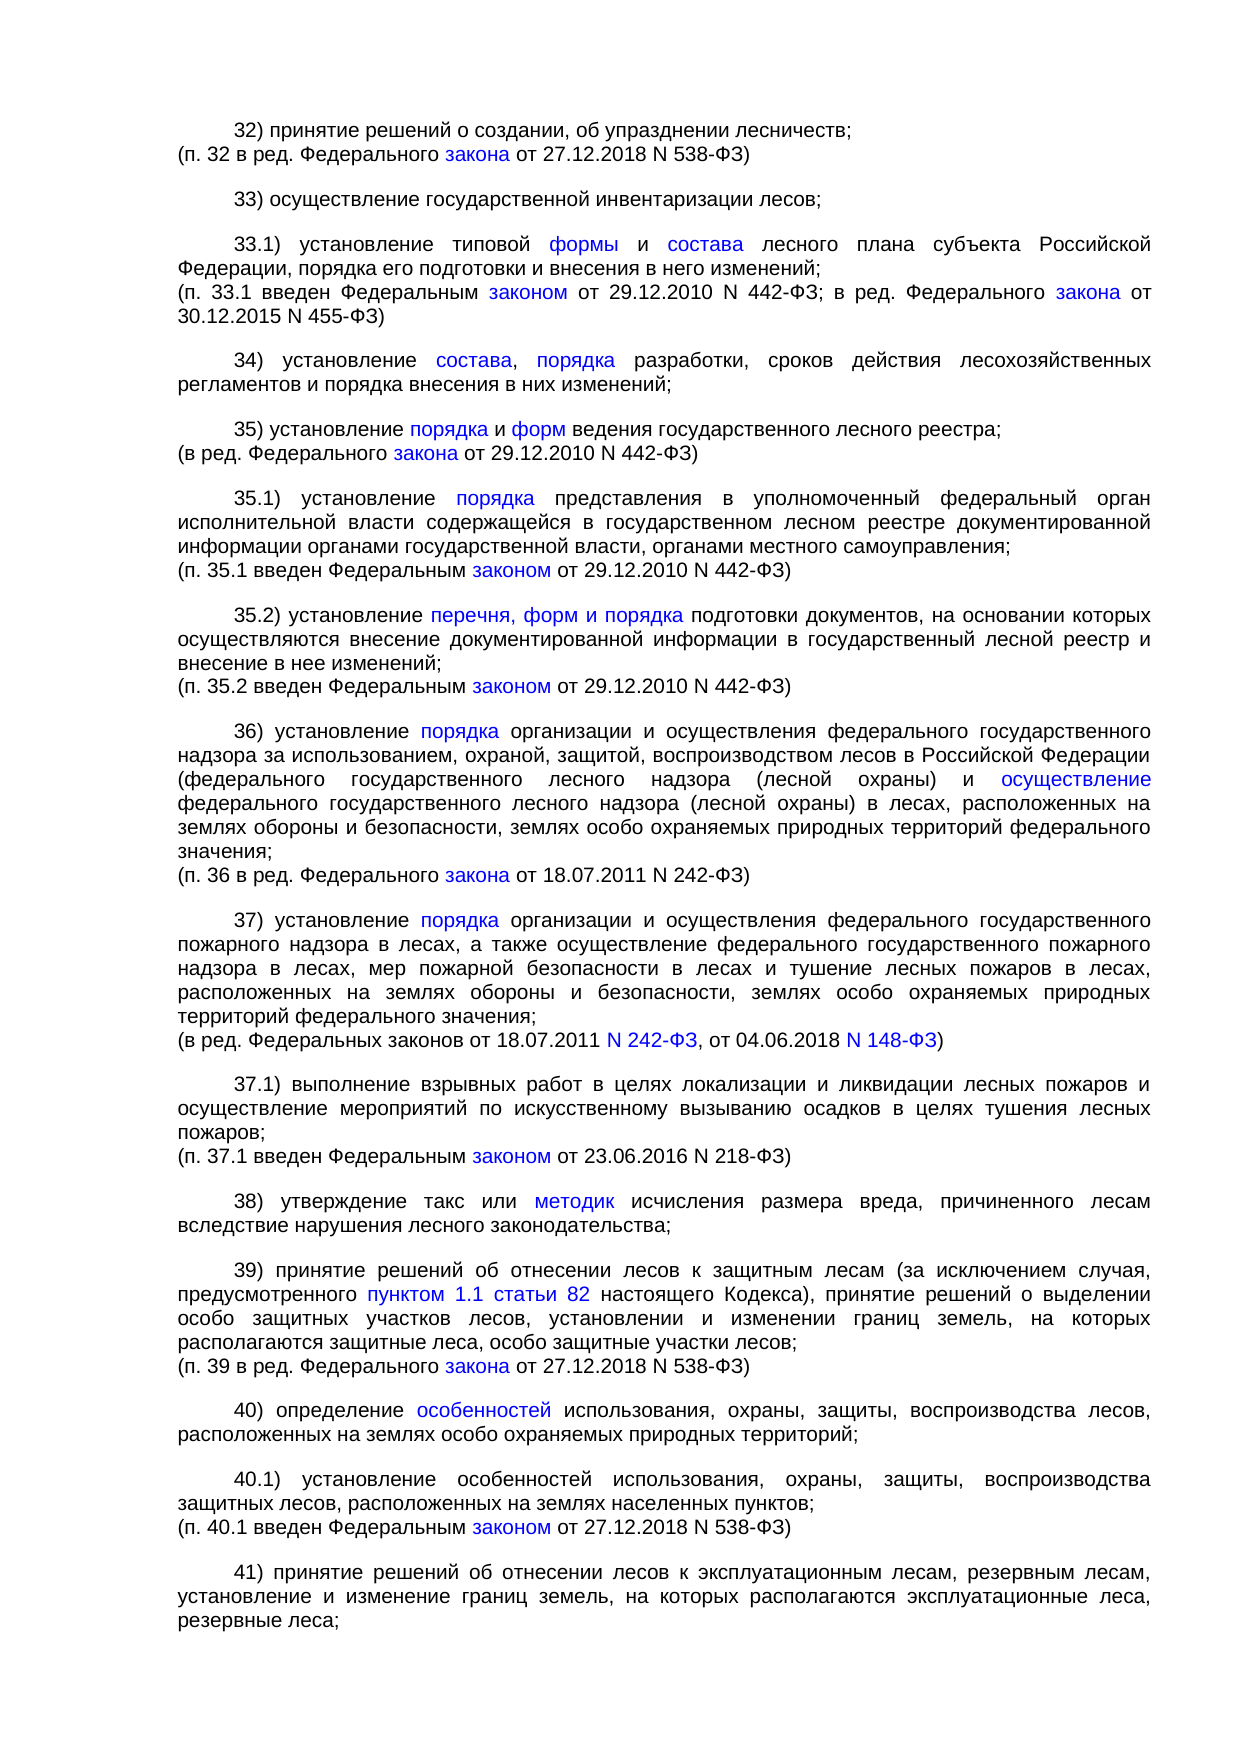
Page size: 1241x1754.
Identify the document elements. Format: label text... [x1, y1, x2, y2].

text 41) принятие решений об отнесении лесов к эксплуатационным лесам, резервным лесам, установление и изменение границ земель, на которых располагаются эксплуатационные леса, резервные леса; [177, 1560, 1152, 1632]
text (п. 35.1 введен Федеральным законом от 29.12.2010 N 442-ФЗ) [177, 558, 1152, 582]
text (п. 35.2 введен Федеральным законом от 29.12.2010 N 442-ФЗ) [177, 674, 1152, 698]
text 40) определение особенностей использования, охраны, защиты, воспроизводства лесов, расположенных на землях особо охраняемых природных территорий; [177, 1398, 1152, 1446]
text (п. 36 в ред. Федерального закона от 18.07.2011 N 242-ФЗ) [177, 863, 1152, 887]
text 36) установление порядка организации и осуществления федерального государственного надзора за использованием, охраной, защитой, воспроизводством лесов в Российской Федерации (федерального государственного лесного надзора (лесной охраны) и осуществление федерального государственного лесного надзора (лесной охраны) в лесах, расположенных на землях обороны и безопасности, землях особо охраняемых природных территорий федерального значения; [177, 719, 1152, 863]
text 39) принятие решений об отнесении лесов к защитным лесам (за исключением случая, предусмотренного пунктом 1.1 статьи 82 настоящего Кодекса), принятие решений о выделении особо защитных участков лесов, установлении и изменении границ земель, на которых располагаются защитные леса, особо защитные участки лесов; [177, 1258, 1152, 1353]
text 37) установление порядка организации и осуществления федерального государственного пожарного надзора в лесах, а также осуществление федерального государственного пожарного надзора в лесах, мер пожарной безопасности в лесах и тушение лесных пожаров в лесах, расположенных на землях обороны и безопасности, землях особо охраняемых природных территорий федерального значения; [177, 908, 1152, 1027]
text (п. 32 в ред. Федерального закона от 27.12.2018 N 538-ФЗ) [177, 142, 1152, 166]
text 37.1) выполнение взрывных работ в целях локализации и ликвидации лесных пожаров и осуществление мероприятий по искусственному вызыванию осадков в целях тушения лесных пожаров; [177, 1072, 1152, 1144]
text 35) установление порядка и форм ведения государственного лесного реестра; [177, 417, 1152, 441]
text (п. 39 в ред. Федерального закона от 27.12.2018 N 538-ФЗ) [177, 1353, 1152, 1377]
text (в ред. Федерального закона от 29.12.2010 N 442-ФЗ) [177, 441, 1152, 465]
text (п. 33.1 введен Федеральным законом от 29.12.2010 N 442-ФЗ; в ред. Федерального закона от 30.12.2015 N 455-ФЗ) [177, 279, 1152, 327]
text 34) установление состава, порядка разработки, сроков действия лесохозяйственных регламентов и порядка внесения в них изменений; [177, 348, 1152, 396]
text 32) принятие решений о создании, об упразднении лесничеств; [177, 118, 1152, 142]
text 38) утверждение такс или методик исчисления размера вреда, причиненного лесам вследствие нарушения лесного законодательства; [177, 1189, 1152, 1237]
text 35.2) установление перечня, форм и порядка подготовки документов, на основании которых осуществляются внесение документированной информации в государственный лесной реестр и внесение в нее изменений; [177, 602, 1152, 674]
text 33.1) установление типовой формы и состава лесного плана субъекта Российской Федерации, порядка его подготовки и внесения в него изменений; [177, 232, 1152, 279]
text 40.1) установление особенностей использования, охраны, защиты, воспроизводства защитных лесов, расположенных на землях населенных пунктов; [177, 1467, 1152, 1515]
text (п. 37.1 введен Федеральным законом от 23.06.2016 N 218-ФЗ) [177, 1144, 1152, 1168]
text (в ред. Федеральных законов от 18.07.2011 N 242-ФЗ, от 04.06.2018 N 148-ФЗ) [177, 1027, 1152, 1051]
text 33) осуществление государственной инвентаризации лесов; [177, 187, 1152, 211]
text 35.1) установление порядка представления в уполномоченный федеральный орган исполнительной власти содержащейся в государственном лесном реестре документированной информации органами государственной власти, органами местного самоуправления; [177, 486, 1152, 558]
text (п. 40.1 введен Федеральным законом от 27.12.2018 N 538-ФЗ) [177, 1515, 1152, 1539]
